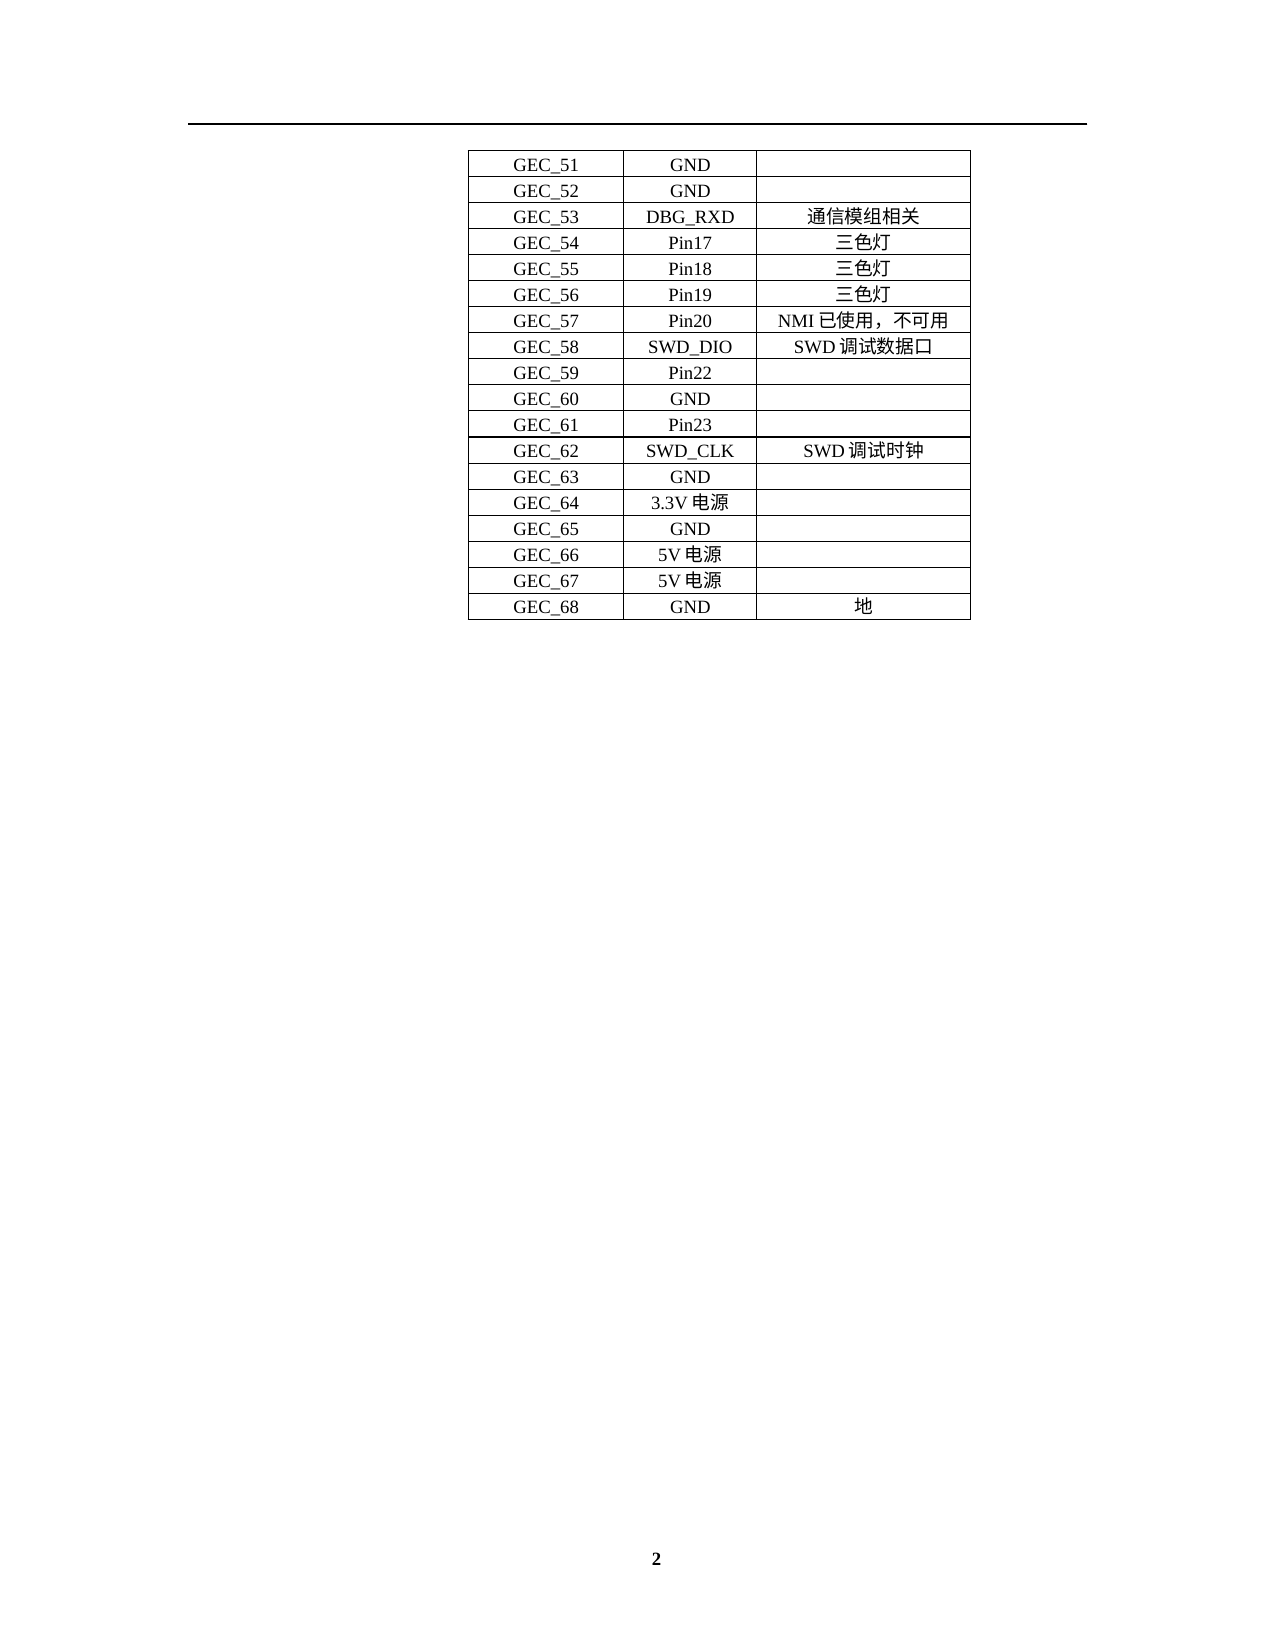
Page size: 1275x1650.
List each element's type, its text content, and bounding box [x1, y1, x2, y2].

table_cell 3.3V电源 [624, 490, 756, 514]
table_cell 三色灯 [757, 229, 970, 254]
table_cell 地 [757, 594, 970, 619]
table_cell Pin19 [624, 281, 756, 306]
table_cell GEC_66 [469, 542, 623, 567]
table_cell Pin22 [624, 359, 756, 384]
table_cell SWD_DIO [624, 333, 756, 358]
table_cell GEC_57 [469, 307, 623, 332]
table_cell 5V电源 [624, 568, 756, 593]
table_cell GEC_56 [469, 281, 623, 306]
table_cell [757, 464, 970, 488]
table_cell GND [624, 464, 756, 488]
table_cell GEC_60 [469, 385, 623, 410]
table_cell Pin18 [624, 255, 756, 280]
table_cell GEC_58 [469, 333, 623, 358]
table_cell GND [624, 177, 756, 202]
table_cell [757, 568, 970, 593]
table_cell 通信模组相关 [757, 203, 970, 228]
table_cell DBG_RXD [624, 203, 756, 228]
table_cell 三色灯 [757, 255, 970, 280]
table_cell Pin20 [624, 307, 756, 332]
table_cell SWD调试数据口 [757, 333, 970, 358]
table_cell GND [624, 151, 756, 176]
table_cell Pin23 [624, 411, 756, 436]
table_cell GEC_64 [469, 490, 623, 514]
table_cell [757, 177, 970, 202]
table_cell [757, 385, 970, 410]
table_cell GEC_67 [469, 568, 623, 593]
table_cell GEC_65 [469, 516, 623, 541]
table_cell [757, 516, 970, 541]
table_cell [757, 542, 970, 567]
table_cell 5V电源 [624, 542, 756, 567]
table_cell GEC_63 [469, 464, 623, 488]
table_cell GEC_62 [469, 438, 623, 462]
table_cell GEC_51 [469, 151, 623, 176]
table_cell SWD调试时钟 [757, 438, 970, 462]
table_cell NMI已使用，不可用 [757, 307, 970, 332]
table_cell GND [624, 385, 756, 410]
table_cell GEC_59 [469, 359, 623, 384]
table_cell Pin17 [624, 229, 756, 254]
table_cell 三色灯 [757, 281, 970, 306]
table_cell [757, 151, 970, 176]
table_cell GEC_68 [469, 594, 623, 619]
table_cell GND [624, 516, 756, 541]
table_cell GEC_61 [469, 411, 623, 436]
table_cell GND [624, 594, 756, 619]
table_cell SWD_CLK [624, 438, 756, 462]
table_cell [757, 411, 970, 436]
table_cell GEC_52 [469, 177, 623, 202]
table_cell GEC_55 [469, 255, 623, 280]
table_cell [757, 490, 970, 514]
table_cell GEC_54 [469, 229, 623, 254]
table_cell GEC_53 [469, 203, 623, 228]
table_cell [757, 359, 970, 384]
